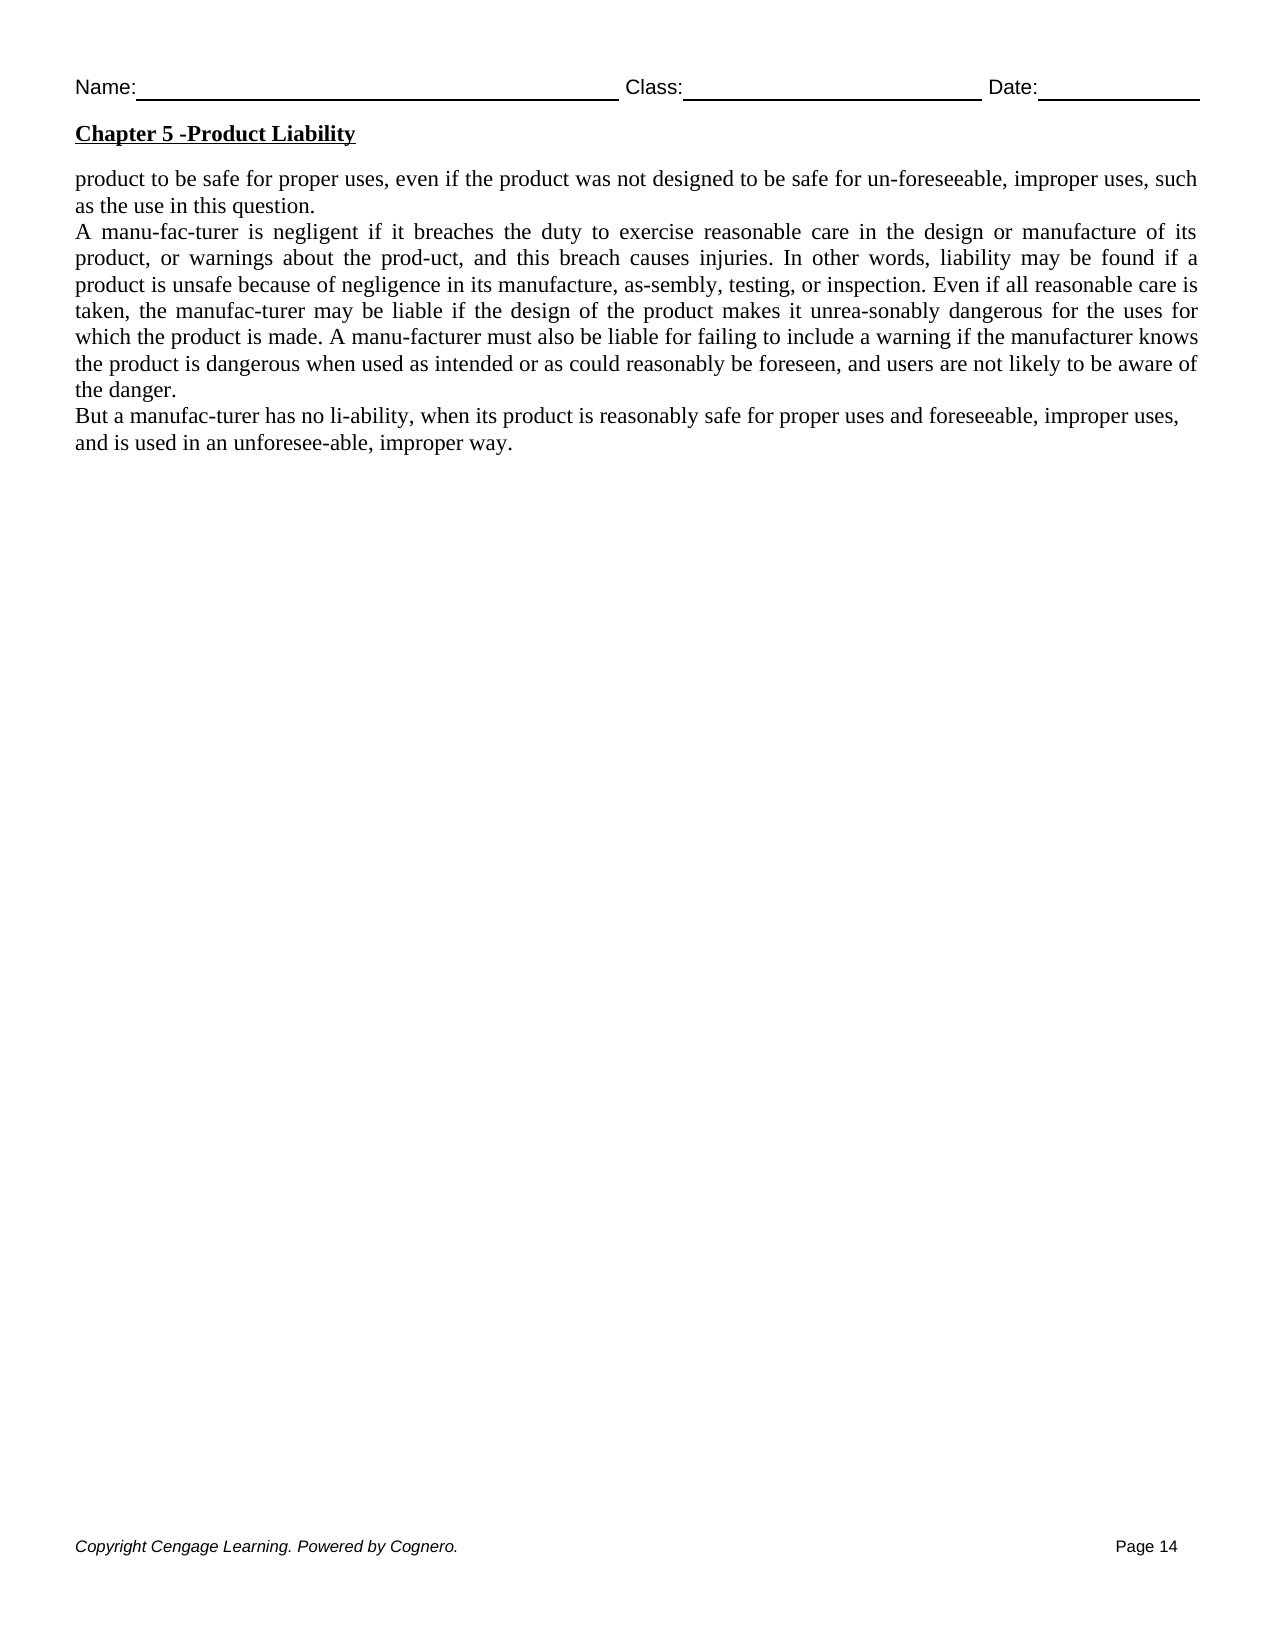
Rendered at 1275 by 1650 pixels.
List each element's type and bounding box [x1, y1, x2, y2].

table_header [75, 165, 1200, 474]
